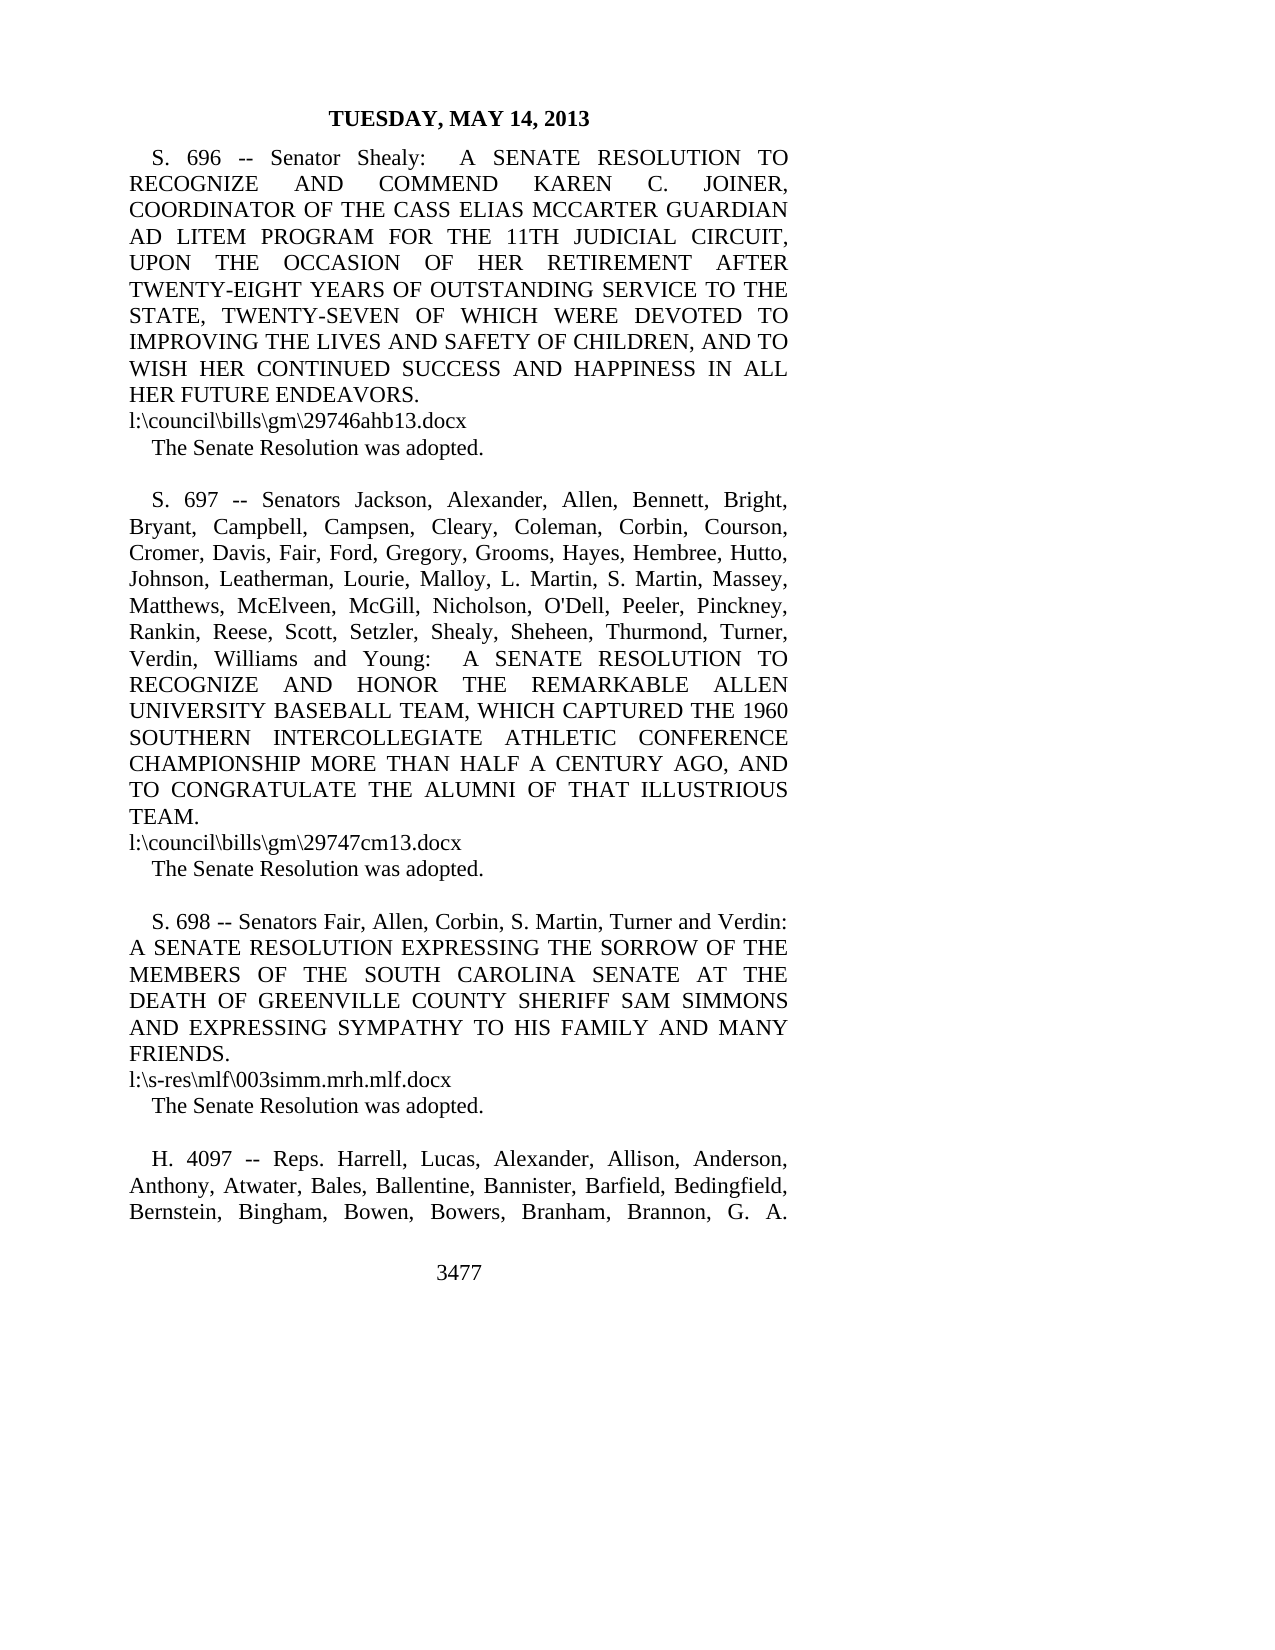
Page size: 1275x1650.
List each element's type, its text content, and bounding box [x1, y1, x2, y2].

text The Senate Resolution was adopted. [129, 855, 789, 882]
text l:\s-res\mlf\003simm.mrh.mlf.docx [129, 1066, 789, 1093]
text The Senate Resolution was adopted. [129, 434, 789, 460]
text S. 698 -- Senators Fair, Allen, Corbin, S. Martin, Turner and Verdin: A SENATE RESOLUTION EXPRESSING THE SORROW OF THE MEMBERS OF THE SOUTH CAROLINA SENATE AT THE DEATH OF GREENVILLE COUNTY SHERIFF SAM SIMMONS AND EXPRESSING SYMPATHY TO HIS FAMILY AND MANY FRIENDS. [129, 908, 789, 1066]
text S. 697 -- Senators Jackson, Alexander, Allen, Bennett, Bright, Bryant, Campbell, Campsen, Cleary, Coleman, Corbin, Courson, Cromer, Davis, Fair, Ford, Gregory, Grooms, Hayes, Hembree, Hutto, Johnson, Leatherman, Lourie, Malloy, L. Martin, S. Martin, Massey, Matthews, McElveen, McGill, Nicholson, O'Dell, Peeler, Pinckney, Rankin, Reese, Scott, Setzler, Shealy, Sheheen, Thurmond, Turner, Verdin, Williams and Young: A SENATE RESOLUTION TO RECOGNIZE AND HONOR THE REMARKABLE ALLEN UNIVERSITY BASEBALL TEAM, WHICH CAPTURED THE 1960 SOUTHERN INTERCOLLEGIATE ATHLETIC CONFERENCE CHAMPIONSHIP MORE THAN HALF A CENTURY AGO, AND TO CONGRATULATE THE ALUMNI OF THAT ILLUSTRIOUS TEAM. [129, 486, 789, 829]
text l:\council\bills\gm\29747cm13.docx [129, 829, 789, 855]
text S. 696 -- Senator Shealy: A SENATE RESOLUTION TO RECOGNIZE AND COMMEND KAREN C. JOINER, COORDINATOR OF THE CASS ELIAS MCCARTER GUARDIAN AD LITEM PROGRAM FOR THE 11TH JUDICIAL CIRCUIT, UPON THE OCCASION OF HER RETIREMENT AFTER TWENTY-EIGHT YEARS OF OUTSTANDING SERVICE TO THE STATE, TWENTY-SEVEN OF WHICH WERE DEVOTED TO IMPROVING THE LIVES AND SAFETY OF CHILDREN, AND TO WISH HER CONTINUED SUCCESS AND HAPPINESS IN ALL HER FUTURE ENDEAVORS. [129, 144, 789, 407]
text The Senate Resolution was adopted. [129, 1093, 789, 1119]
text l:\council\bills\gm\29746ahb13.docx [129, 407, 789, 434]
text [129, 1145, 789, 1224]
